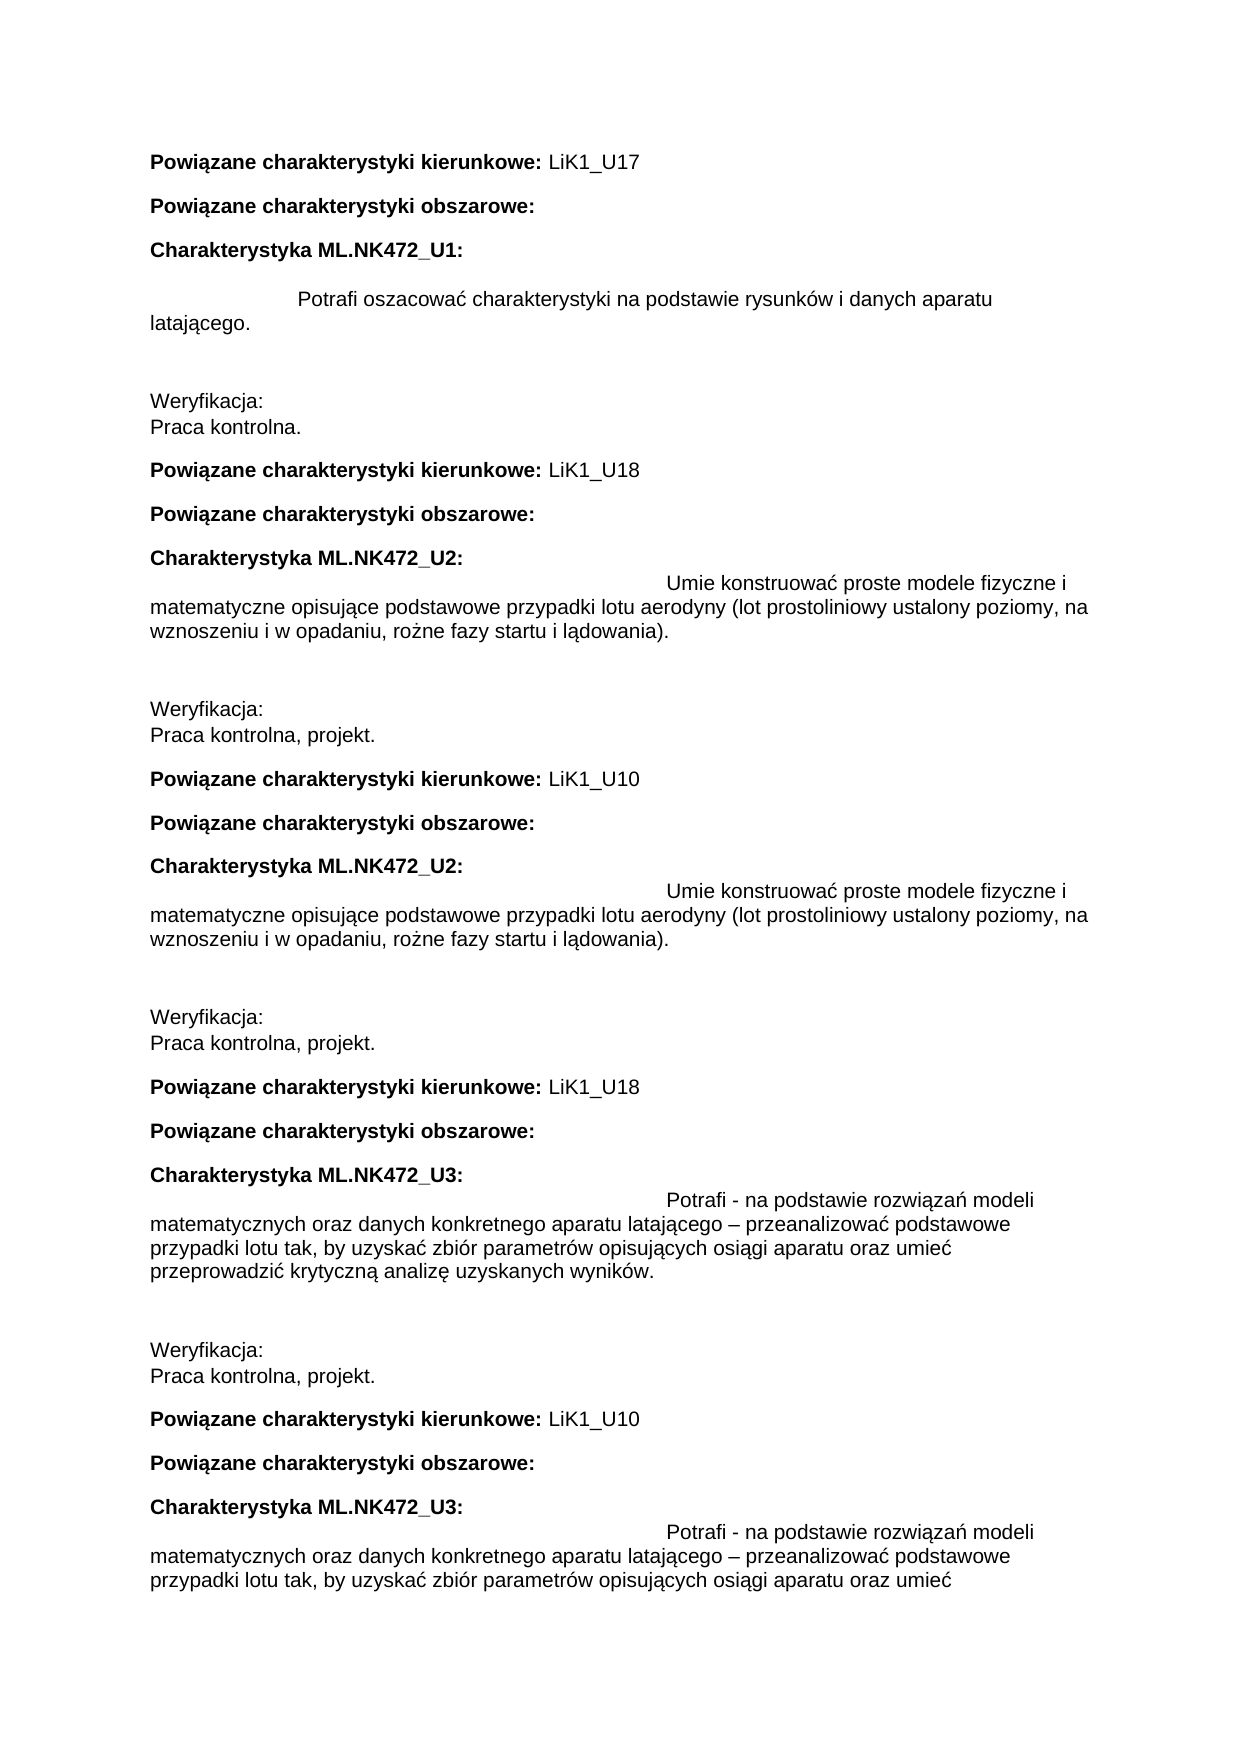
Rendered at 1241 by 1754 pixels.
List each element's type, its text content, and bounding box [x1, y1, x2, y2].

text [150, 1520, 1090, 1592]
text Powiązane charakterystyki kierunkowe: LiK1_U18 [150, 1075, 1090, 1099]
text Weryfikacja: [150, 388, 1090, 412]
text Charakterystyka ML.NK472_U1: [150, 237, 1090, 261]
text Weryfikacja: [150, 1005, 1090, 1029]
text Umie konstruować proste modele fizyczne i matematyczne opisujące podstawowe przypadki lotu aerodyny (lot prostoliniowy ustalony poziomy, na wznoszeniu i w opadaniu, rożne fazy startu i lądowania). [150, 571, 1090, 691]
text Praca kontrolna. [150, 414, 1090, 438]
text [150, 262, 1090, 382]
text Charakterystyka ML.NK472_U3: [150, 1495, 1090, 1519]
text Powiązane charakterystyki kierunkowe: LiK1_U17 [150, 150, 1090, 174]
text Powiązane charakterystyki obszarowe: [150, 810, 1090, 834]
text Powiązane charakterystyki kierunkowe: LiK1_U10 [150, 767, 1090, 791]
text Powiązane charakterystyki obszarowe: [150, 1119, 1090, 1143]
text Praca kontrolna, projekt. [150, 1363, 1090, 1387]
text Charakterystyka ML.NK472_U3: [150, 1162, 1090, 1186]
text Weryfikacja: [150, 1337, 1090, 1361]
text Charakterystyka ML.NK472_U2: [150, 854, 1090, 878]
text Praca kontrolna, projekt. [150, 723, 1090, 747]
text Powiązane charakterystyki obszarowe: [150, 502, 1090, 526]
text Weryfikacja: [150, 697, 1090, 721]
text Praca kontrolna, projekt. [150, 1031, 1090, 1055]
text Powiązane charakterystyki obszarowe: [150, 1451, 1090, 1475]
text Umie konstruować proste modele fizyczne i matematyczne opisujące podstawowe przypadki lotu aerodyny (lot prostoliniowy ustalony poziomy, na wznoszeniu i w opadaniu, rożne fazy startu i lądowania). [150, 879, 1090, 999]
text Powiązane charakterystyki kierunkowe: LiK1_U18 [150, 458, 1090, 482]
text Powiązane charakterystyki obszarowe: [150, 194, 1090, 218]
text Charakterystyka ML.NK472_U2: [150, 546, 1090, 570]
text Powiązane charakterystyki kierunkowe: LiK1_U10 [150, 1407, 1090, 1431]
